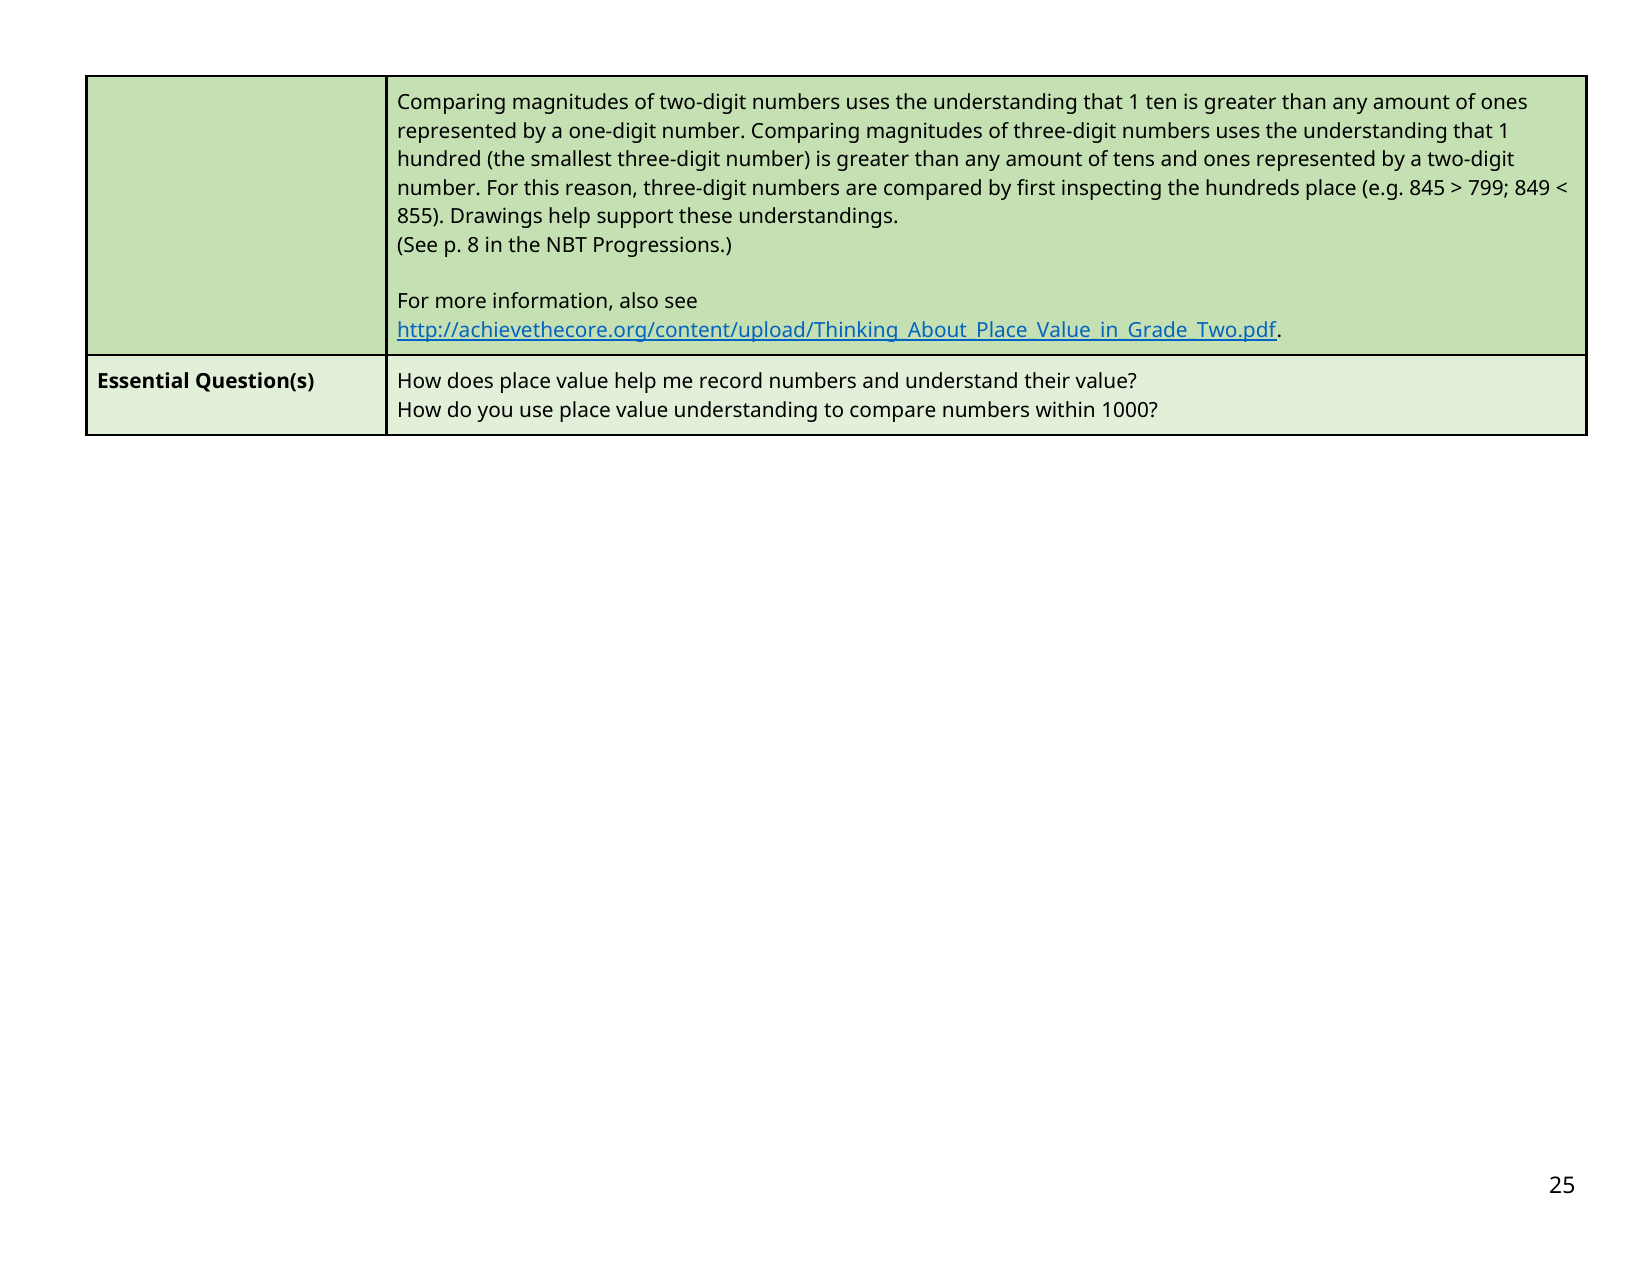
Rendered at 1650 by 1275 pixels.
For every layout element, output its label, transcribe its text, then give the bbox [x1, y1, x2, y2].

table_cell Essential Question(s) [88, 356, 385, 434]
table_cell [388, 77, 1585, 354]
table_cell How does place value help me record numbers and understand their value? How do you use place value understanding to compare numbers within 1000? [388, 356, 1585, 434]
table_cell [88, 77, 385, 354]
